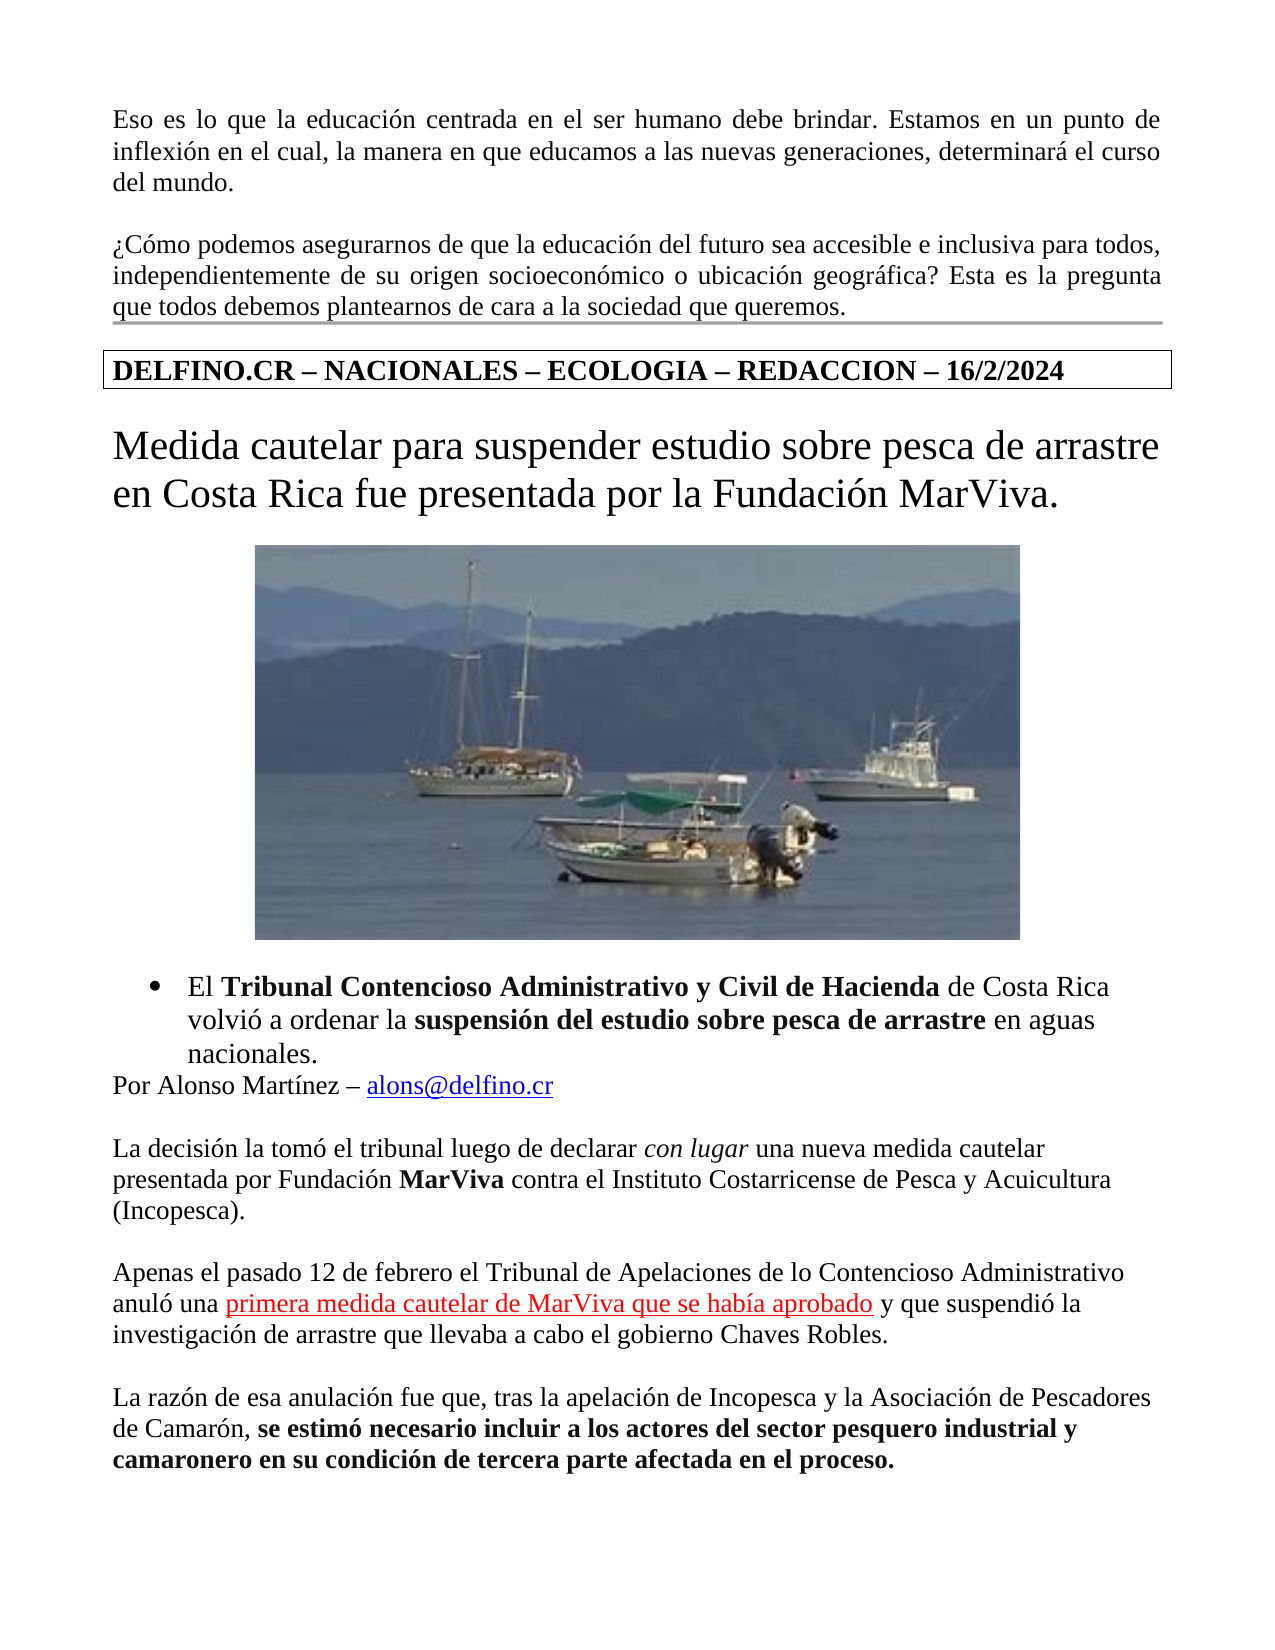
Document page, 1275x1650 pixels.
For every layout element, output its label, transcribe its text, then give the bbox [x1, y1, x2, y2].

text DELFINO.CR – NACIONALES – ECOLOGIA – REDACCION – 16/2/2024 [104, 351, 1171, 388]
text Apenas el pasado 12 de febrero el Tribunal de Apelaciones de lo Contencioso Administrativo anuló una primera medida cautelar de MarViva que se había aprobado y que suspendió la investigación de arrastre que llevaba a cabo el gobierno Chaves Robles. [112, 1256, 1162, 1350]
list El Tribunal Contencioso Administrativo y Civil de Hacienda de Costa Rica volvió a ordenar la suspensión del estudio sobre pesca de arrastre en aguas nacionales. [150, 969, 1162, 1069]
picture [254, 545, 1021, 940]
text Por Alonso Martínez – alons@delfino.cr [112, 1069, 1162, 1101]
text La decisión la tomó el tribunal luego de declarar con lugar una nueva medida cautelar presentada por Fundación MarViva contra el Instituto Costarricense de Pesca y Acuicultura (Incopesca). [112, 1132, 1162, 1225]
text Eso es lo que la educación centrada en el ser humano debe brindar. Estamos en un punto de inflexión en el cual, la manera en que educamos a las nuevas generaciones, determinará el curso del mundo. [112, 103, 1162, 197]
text ¿Cómo podemos asegurarnos de que la educación del futuro sea accesible e inclusiva para todos, independientemente de su origen socioeconómico o ubicación geográfica? Esta es la pregunta que todos debemos plantearnos de cara a la sociedad que queremos. [112, 228, 1162, 321]
text Medida cautelar para suspender estudio sobre pesca de arrastre en Costa Rica fue presentada por la Fundación MarViva. [112, 420, 1162, 516]
text La razón de esa anulación fue que, tras la apelación de Incopesca y la Asociación de Pescadores de Camarón, se estimó necesario incluir a los actores del sector pesquero industrial y camaronero en su condición de tercera parte afectada en el proceso. [112, 1381, 1162, 1474]
